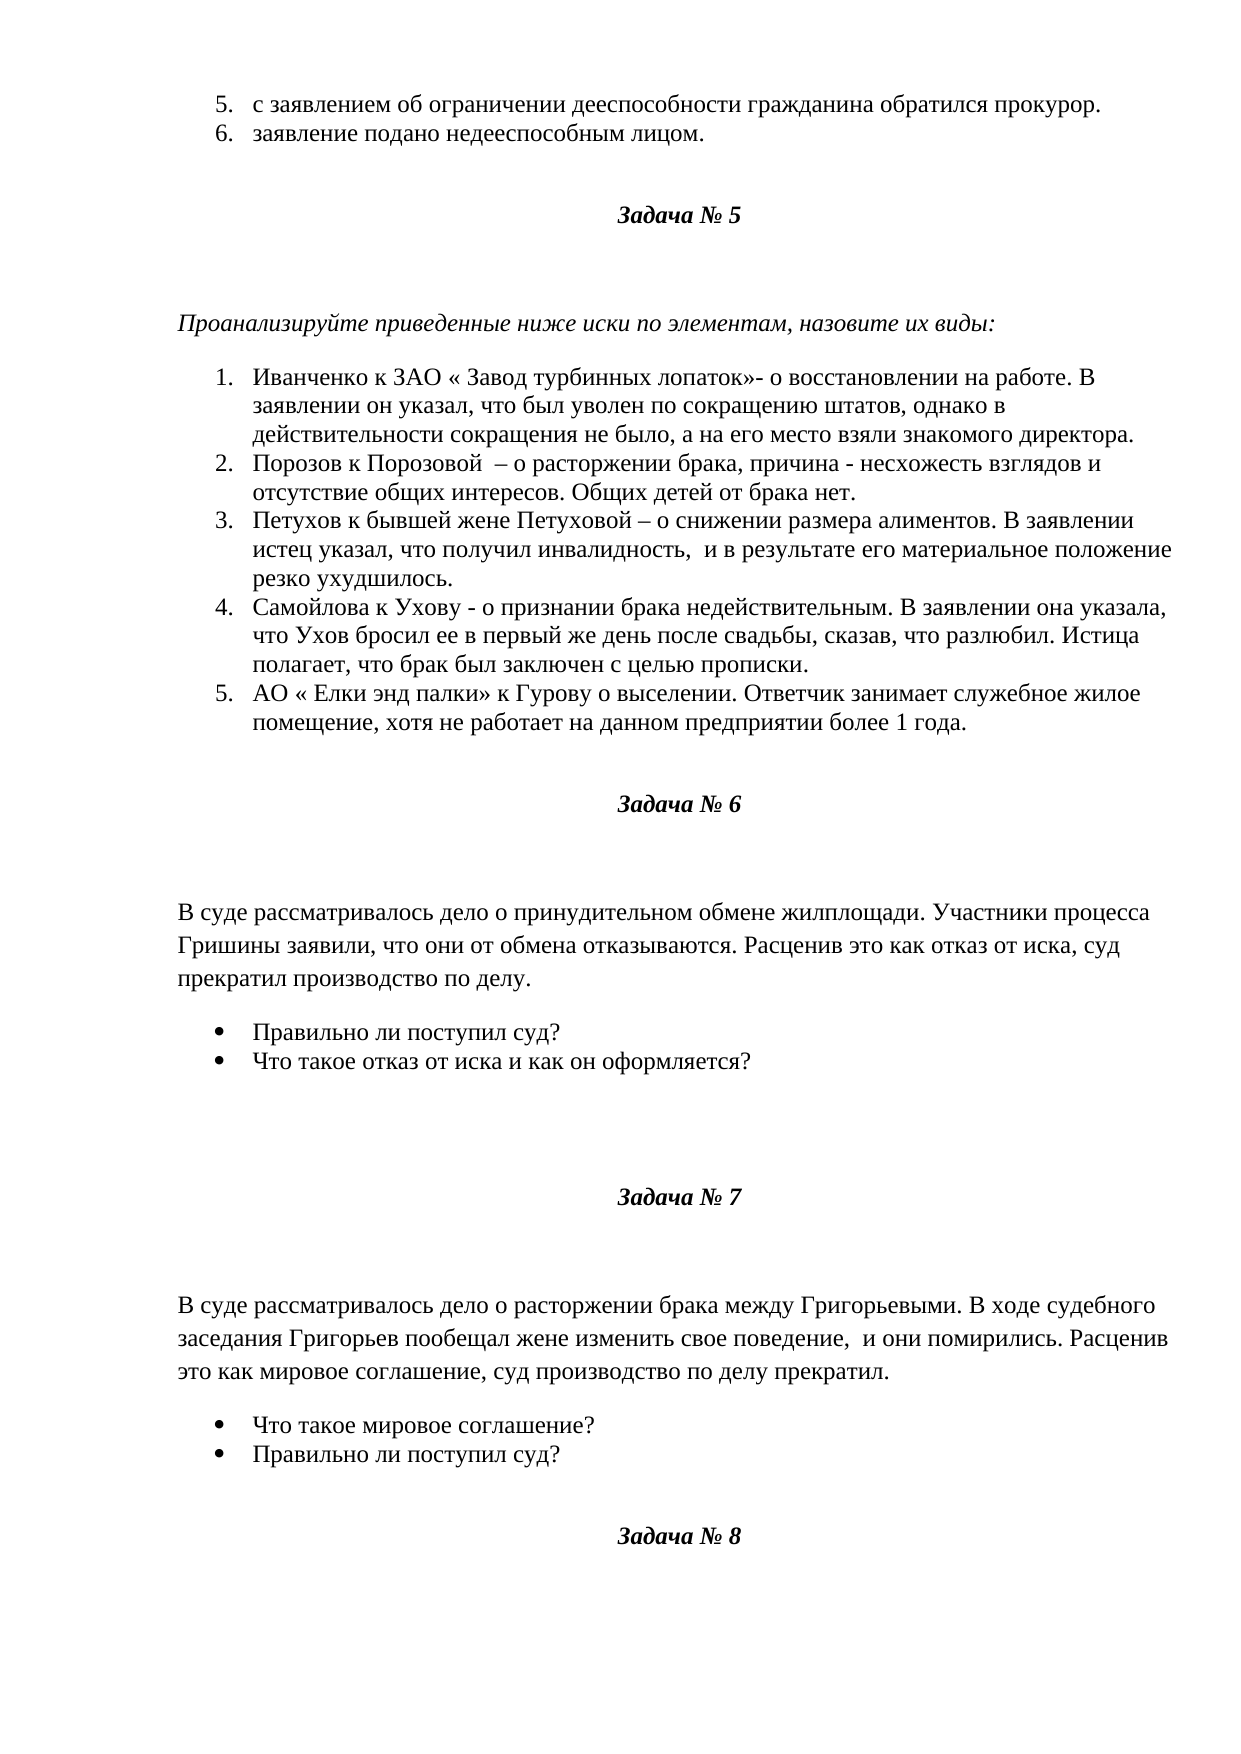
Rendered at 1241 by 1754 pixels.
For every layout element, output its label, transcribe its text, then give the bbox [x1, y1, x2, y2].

list Петухов к бывшей жене Петуховой – о снижении размера алиментов. В заявлении истец указал, что получил инвалидность, и в результате его материальное положение резко ухудшилось. [215, 506, 1182, 592]
list Иванченко к ЗАО « Завод турбинных лопаток»- о восстановлении на работе. В заявлении он указал, что был уволен по сокращению штатов, однако в действительности сокращения не было, а на его место взяли знакомого директора. [215, 362, 1182, 448]
list с заявлением об ограничении дееспособности гражданина обратился прокурор. [215, 89, 1182, 118]
list заявление подано недееспособным лицом. [215, 118, 1182, 146]
text Задача № 7 [177, 1182, 1182, 1211]
text В суде рассматривалось дело о принудительном обмене жилплощади. Участники процесса Гришины заявили, что они от обмена отказываются. Расценив это как отказ от иска, суд прекратил производство по делу. [177, 897, 1182, 992]
list Порозов к Порозовой – о расторжении брака, причина - несхожесть взглядов и отсутствие общих интересов. Общих детей от брака нет. [215, 448, 1182, 506]
list Что такое мировое соглашение? [215, 1410, 1182, 1439]
text Задача № 8 [177, 1521, 1182, 1550]
list АО « Елки энд палки» к Гурову о выселении. Ответчик занимает служебное жилое помещение, хотя не работает на данном предприятии более 1 года. [215, 678, 1182, 736]
text Задача № 6 [177, 789, 1182, 818]
list Правильно ли поступил суд? [215, 1439, 1182, 1467]
list Что такое отказ от иска и как он оформляется? [215, 1046, 1182, 1074]
text Задача № 5 [177, 200, 1182, 229]
list Самойлова к Ухову - о признании брака недействительным. В заявлении она указала, что Ухов бросил ее в первый же день после свадьбы, сказав, что разлюбил. Истица полагает, что брак был заключен с целью прописки. [215, 592, 1182, 678]
text В суде рассматривалось дело о расторжении брака между Григорьевыми. В ходе судебного заседания Григорьев пообещал жене изменить свое поведение, и они помирились. Расценив это как мировое соглашение, суд производство по делу прекратил. [177, 1290, 1182, 1385]
list Правильно ли поступил суд? [215, 1017, 1182, 1046]
text Проанализируйте приведенные ниже иски по элементам, назовите их виды: [177, 308, 1182, 337]
